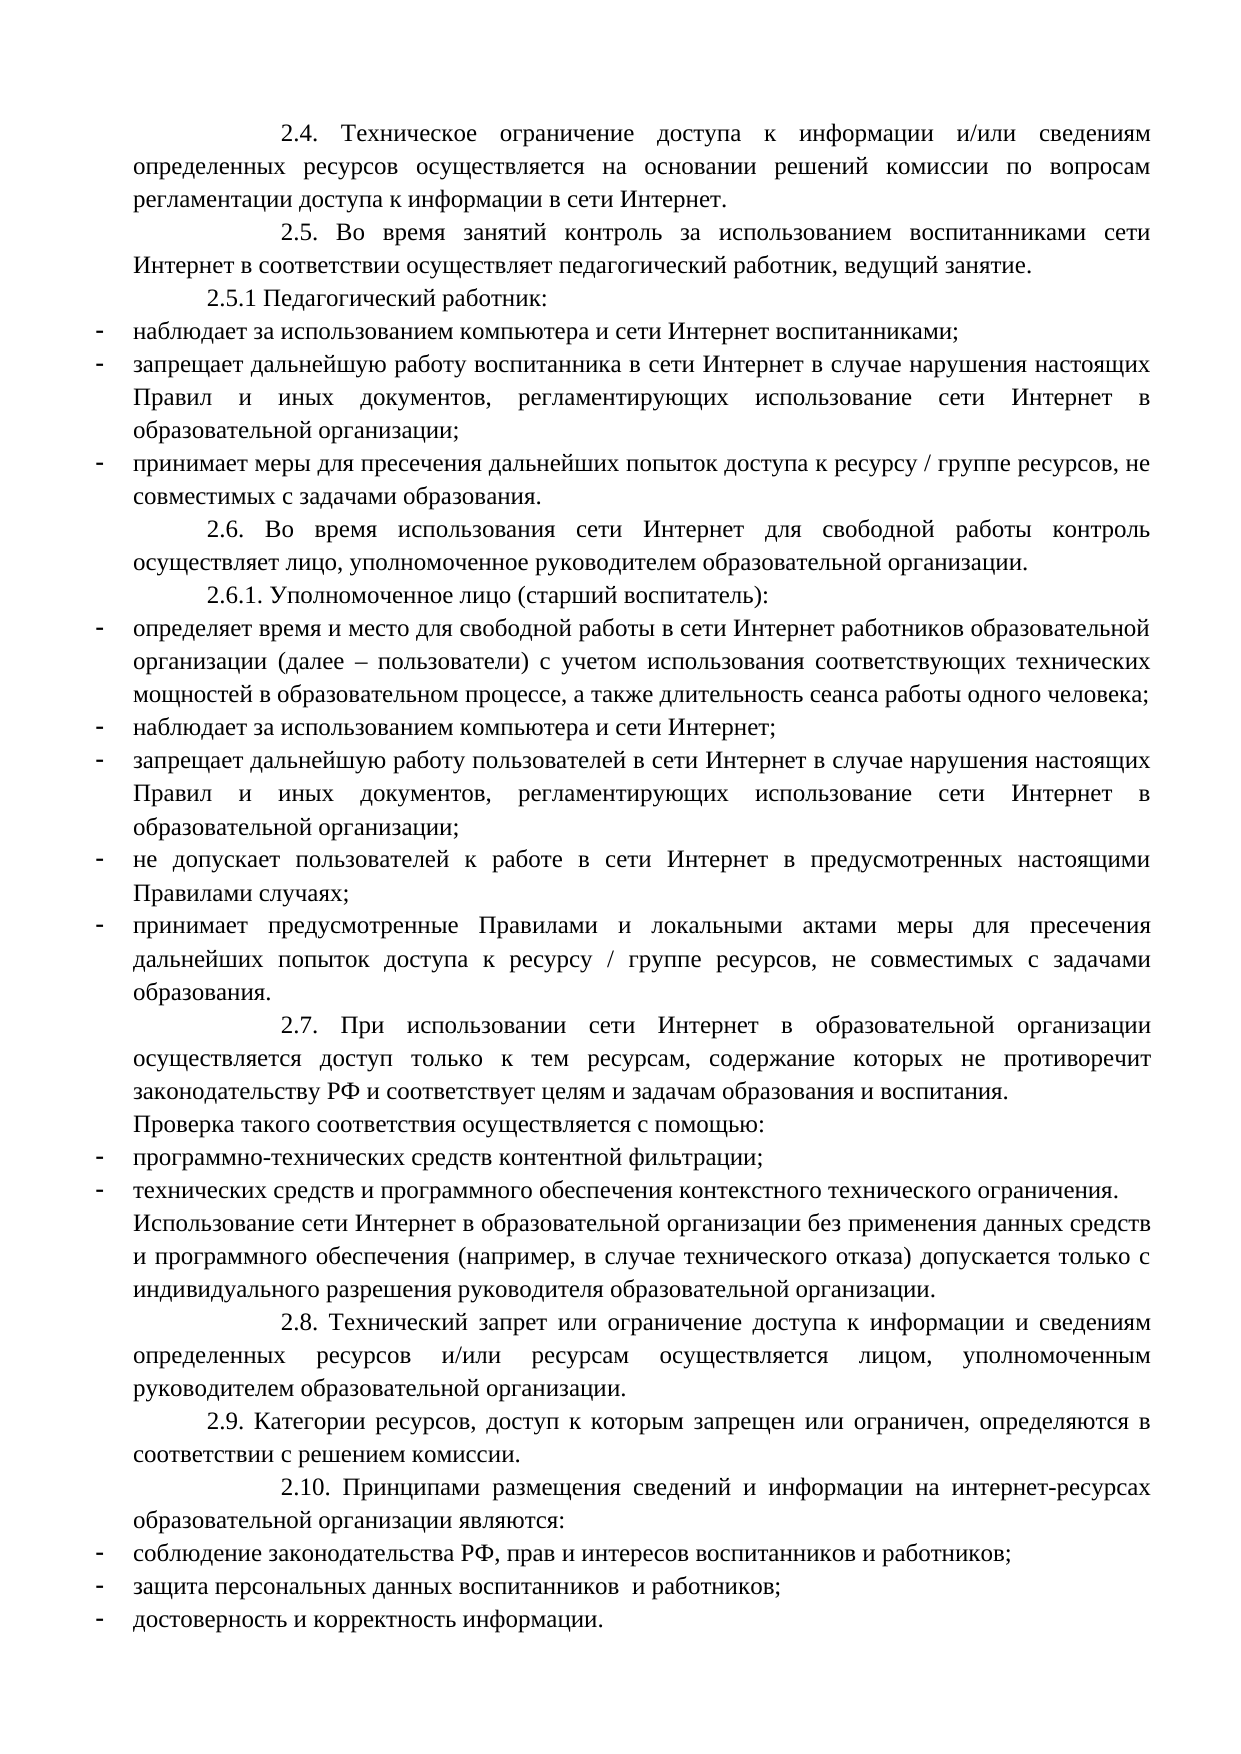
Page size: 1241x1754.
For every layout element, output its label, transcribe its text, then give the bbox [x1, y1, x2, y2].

list программно-технических средств контентной фильтрации; [95, 1142, 1152, 1171]
list запрещает дальнейшую работу пользователей в сети Интернет в случае нарушения настоящих Правил и иных документов, регламентирующих использование сети Интернет в образовательной организации; [95, 746, 1152, 840]
list запрещает дальнейшую работу воспитанника в сети Интернет в случае нарушения настоящих Правил и иных документов, регламентирующих использование сети Интернет в образовательной организации; [95, 349, 1152, 444]
text 2.6.1. Уполномоченное лицо (старший воспитатель): [133, 580, 1152, 609]
text 2.6. Во время использования сети Интернет для свободной работы контроль осуществляет лицо, уполномоченное руководителем образовательной организации. [133, 514, 1152, 576]
list защита персональных данных воспитанников и работников; [95, 1571, 1152, 1600]
list достоверность и корректность информации. [95, 1604, 1152, 1633]
text 2.10. Принципами размещения сведений и информации на интернет-ресурсах образовательной организации являются: [133, 1472, 1152, 1534]
list наблюдает за использованием компьютера и сети Интернет воспитанниками; [95, 316, 1152, 345]
text 2.7. При использовании сети Интернет в образовательной организации осуществляется доступ только к тем ресурсам, содержание которых не противоречит законодательству РФ и соответствует целям и задачам образования и воспитания. [133, 1010, 1152, 1104]
list определяет время и место для свободной работы в сети Интернет работников образовательной организации (далее – пользователи) с учетом использования соответствующих технических мощностей в образовательном процессе, а также длительность сеанса работы одного человека; [95, 613, 1152, 708]
text 2.4. Техническое ограничение доступа к информации и/или сведениям определенных ресурсов осуществляется на основании решений комиссии по вопросам регламентации доступа к информации в сети Интернет. [133, 118, 1152, 213]
list принимает меры для пресечения дальнейших попыток доступа к ресурсу / группе ресурсов, не совместимых с задачами образования. [95, 448, 1152, 510]
text Использование сети Интернет в образовательной организации без применения данных средств и программного обеспечения (например, в случае технического отказа) допускается только с индивидуального разрешения руководителя образовательной организации. [133, 1208, 1152, 1303]
text Проверка такого соответствия осуществляется с помощью: [133, 1109, 1152, 1137]
list соблюдение законодательства РФ, прав и интересов воспитанников и работников; [95, 1538, 1152, 1567]
list принимает предусмотренные Правилами и локальными актами меры для пресечения дальнейших попыток доступа к ресурсу / группе ресурсов, не совместимых с задачами образования. [95, 911, 1152, 1005]
text 2.5.1 Педагогический работник: [133, 283, 1152, 312]
text 2.8. Технический запрет или ограничение доступа к информации и сведениям определенных ресурсов и/или ресурсам осуществляется лицом, уполномоченным руководителем образовательной организации. [133, 1307, 1152, 1402]
text 2.5. Во время занятий контроль за использованием воспитанниками сети Интернет в соответствии осуществляет педагогический работник, ведущий занятие. [133, 217, 1152, 279]
list наблюдает за использованием компьютера и сети Интернет; [95, 712, 1152, 741]
text 2.9. Категории ресурсов, доступ к которым запрещен или ограничен, определяются в соответствии с решением комиссии. [133, 1406, 1152, 1468]
list технических средств и программного обеспечения контекстного технического ограничения. [95, 1175, 1152, 1203]
list не допускает пользователей к работе в сети Интернет в предусмотренных настоящими Правилами случаях; [95, 844, 1152, 906]
